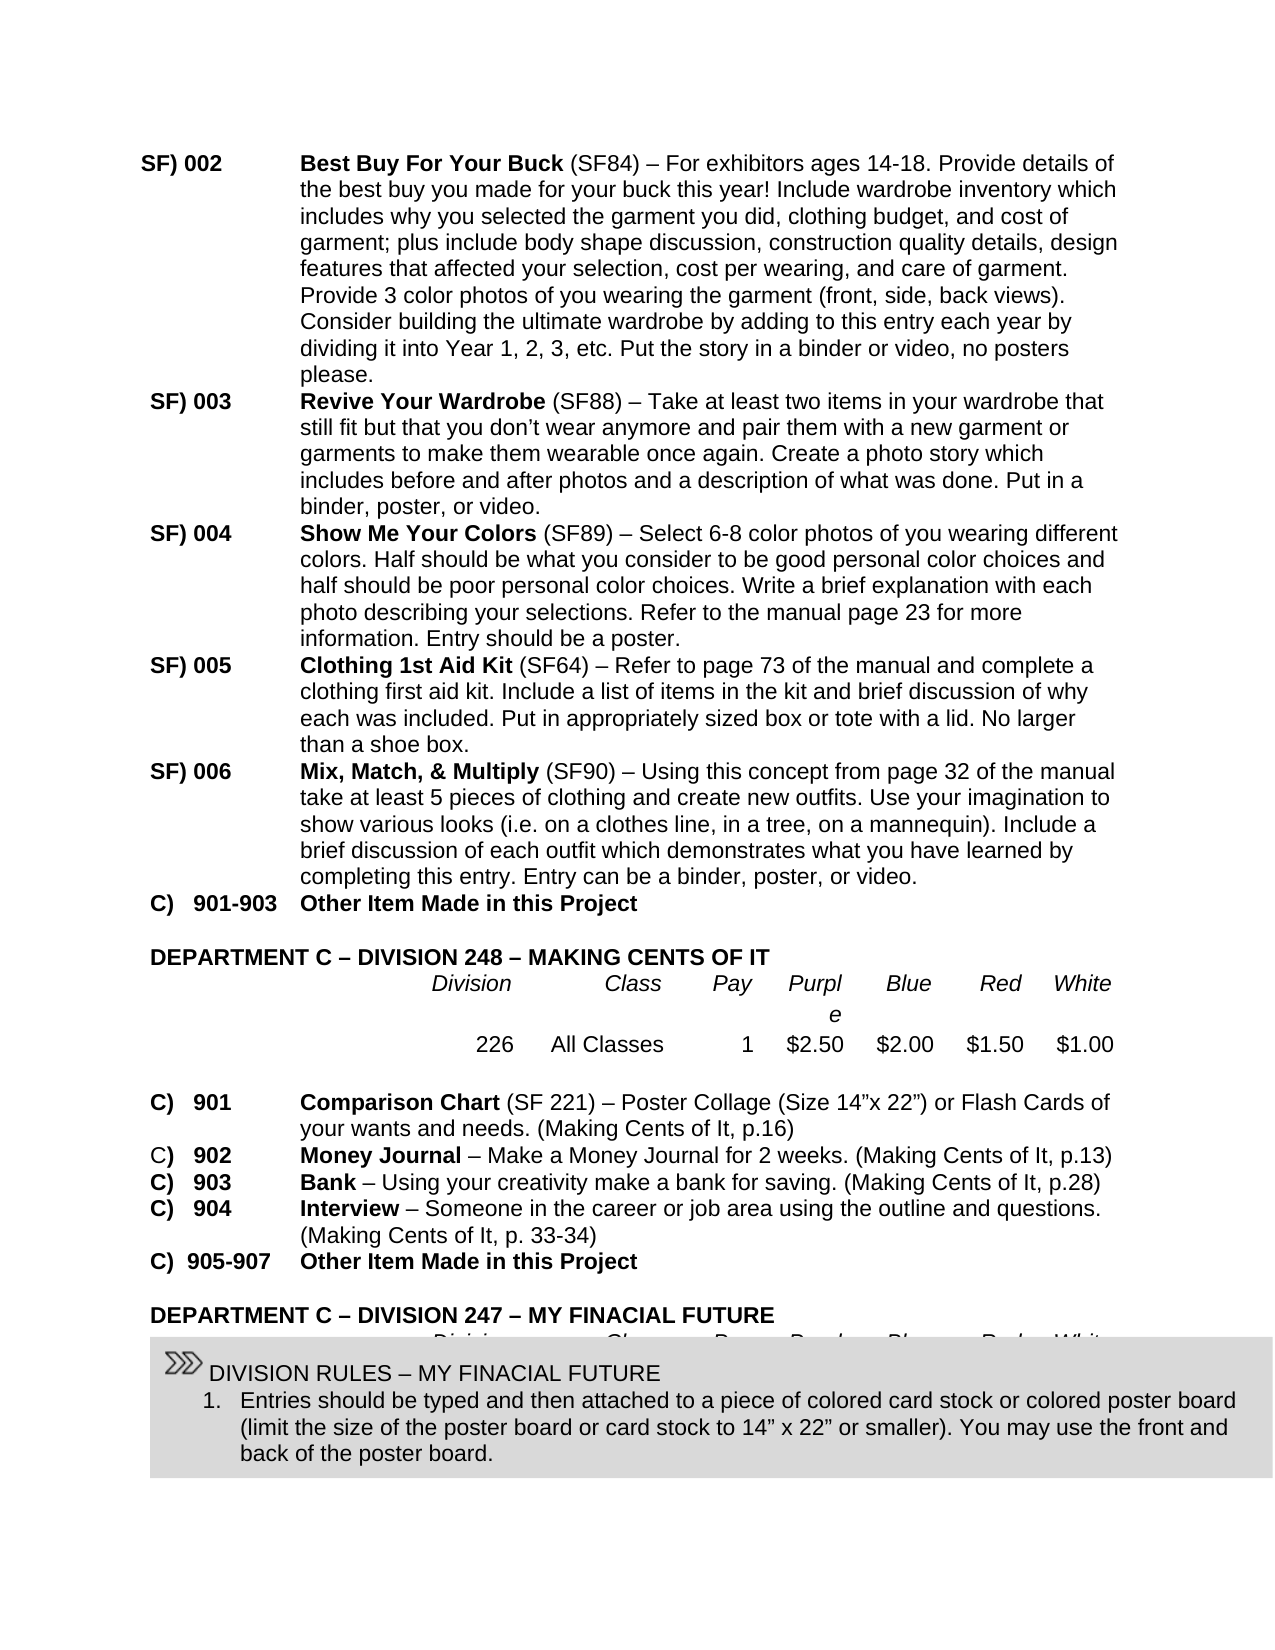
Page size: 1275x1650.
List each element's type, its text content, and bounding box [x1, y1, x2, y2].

table_header Pay [675, 970, 765, 1031]
text C) 901-903 Other Item Made in this Project [150, 890, 1125, 916]
table_cell $1.50 [945, 1031, 1035, 1062]
picture [165, 1344, 203, 1382]
text C) 904 Interview – Someone in the career or job area using the outline and questions. (Making Cents of It, p. 33-34) [150, 1195, 1125, 1248]
table_header Purple [765, 970, 855, 1031]
table_cell $2.00 [855, 1031, 945, 1062]
list DEPARTMENT C – DIVISION 247 – MY FINACIAL FUTURE [150, 1302, 1125, 1328]
table_header Blue [855, 970, 945, 1031]
table_cell $2.50 [765, 1031, 855, 1062]
table_header White [1035, 970, 1125, 1031]
table_cell All Classes [525, 1031, 675, 1062]
table_cell 226 [375, 1031, 525, 1062]
table_header Division [375, 970, 525, 1031]
table_cell 1 [675, 1031, 765, 1062]
text SF) 002 Best Buy For Your Buck (SF84) – For exhibitors ages 14-18. Provide details of the best buy you made for your buck this year! Include wardrobe inventory which includes why you selected the garment you did, clothing budget, and cost of garment; plus include body shape discussion, construction quality details, design features that affected your selection, cost per wearing, and care of garment. Provide 3 color photos of you wearing the garment (front, side, back views). Consider building the ultimate wardrobe by adding to this entry each year by dividing it into Year 1, 2, 3, etc. Put the story in a binder or video, no posters please. [141, 150, 1125, 387]
text C) 901 Comparison Chart (SF 221) – Poster Collage (Size 14”x 22”) or Flash Cards of your wants and needs. (Making Cents of It, p.16) [150, 1088, 1125, 1141]
text SF) 006 Mix, Match, & Multiply (SF90) – Using this concept from page 32 of the manual take at least 5 pieces of clothing and create new outfits. Use your imagination to show various looks (i.e. on a clothes line, in a tree, on a mannequin). Include a brief discussion of each outfit which demonstrates what you have learned by completing this entry. Entry can be a binder, poster, or video. [150, 758, 1125, 889]
text SF) 005 Clothing 1st Aid Kit (SF64) – Refer to page 73 of the manual and complete a clothing first aid kit. Include a list of items in the kit and brief discussion of why each was included. Put in appropriately sized box or tote with a lid. No larger than a shoe box. [150, 652, 1125, 757]
text SF) 003 Revive Your Wardrobe (SF88) – Take at least two items in your wardrobe that still fit but that you don’t wear anymore and pair them with a new garment or garments to make them wearable once again. Create a photo story which includes before and after photos and a description of what was done. Put in a binder, poster, or video. [150, 388, 1125, 519]
text C) 902 Money Journal – Make a Money Journal for 2 weeks. (Making Cents of It, p.13) [150, 1142, 1125, 1168]
table_cell $1.00 [1035, 1031, 1125, 1062]
text C) 903 Bank – Using your creativity make a bank for saving. (Making Cents of It, p.28) [150, 1168, 1125, 1195]
text SF) 004 Show Me Your Colors (SF89) – Select 6-8 color photos of you wearing different colors. Half should be what you consider to be good personal color choices and half should be poor personal color choices. Write a brief explanation with each photo describing your selections. Refer to the manual page 23 for more information. Entry should be a poster. [150, 520, 1125, 652]
text DEPARTMENT C – DIVISION 248 – MAKING CENTS OF IT [150, 943, 1125, 970]
table_header Class [525, 970, 675, 1031]
text C) 905-907 Other Item Made in this Project [150, 1248, 1125, 1275]
table_header Red [945, 970, 1035, 1031]
